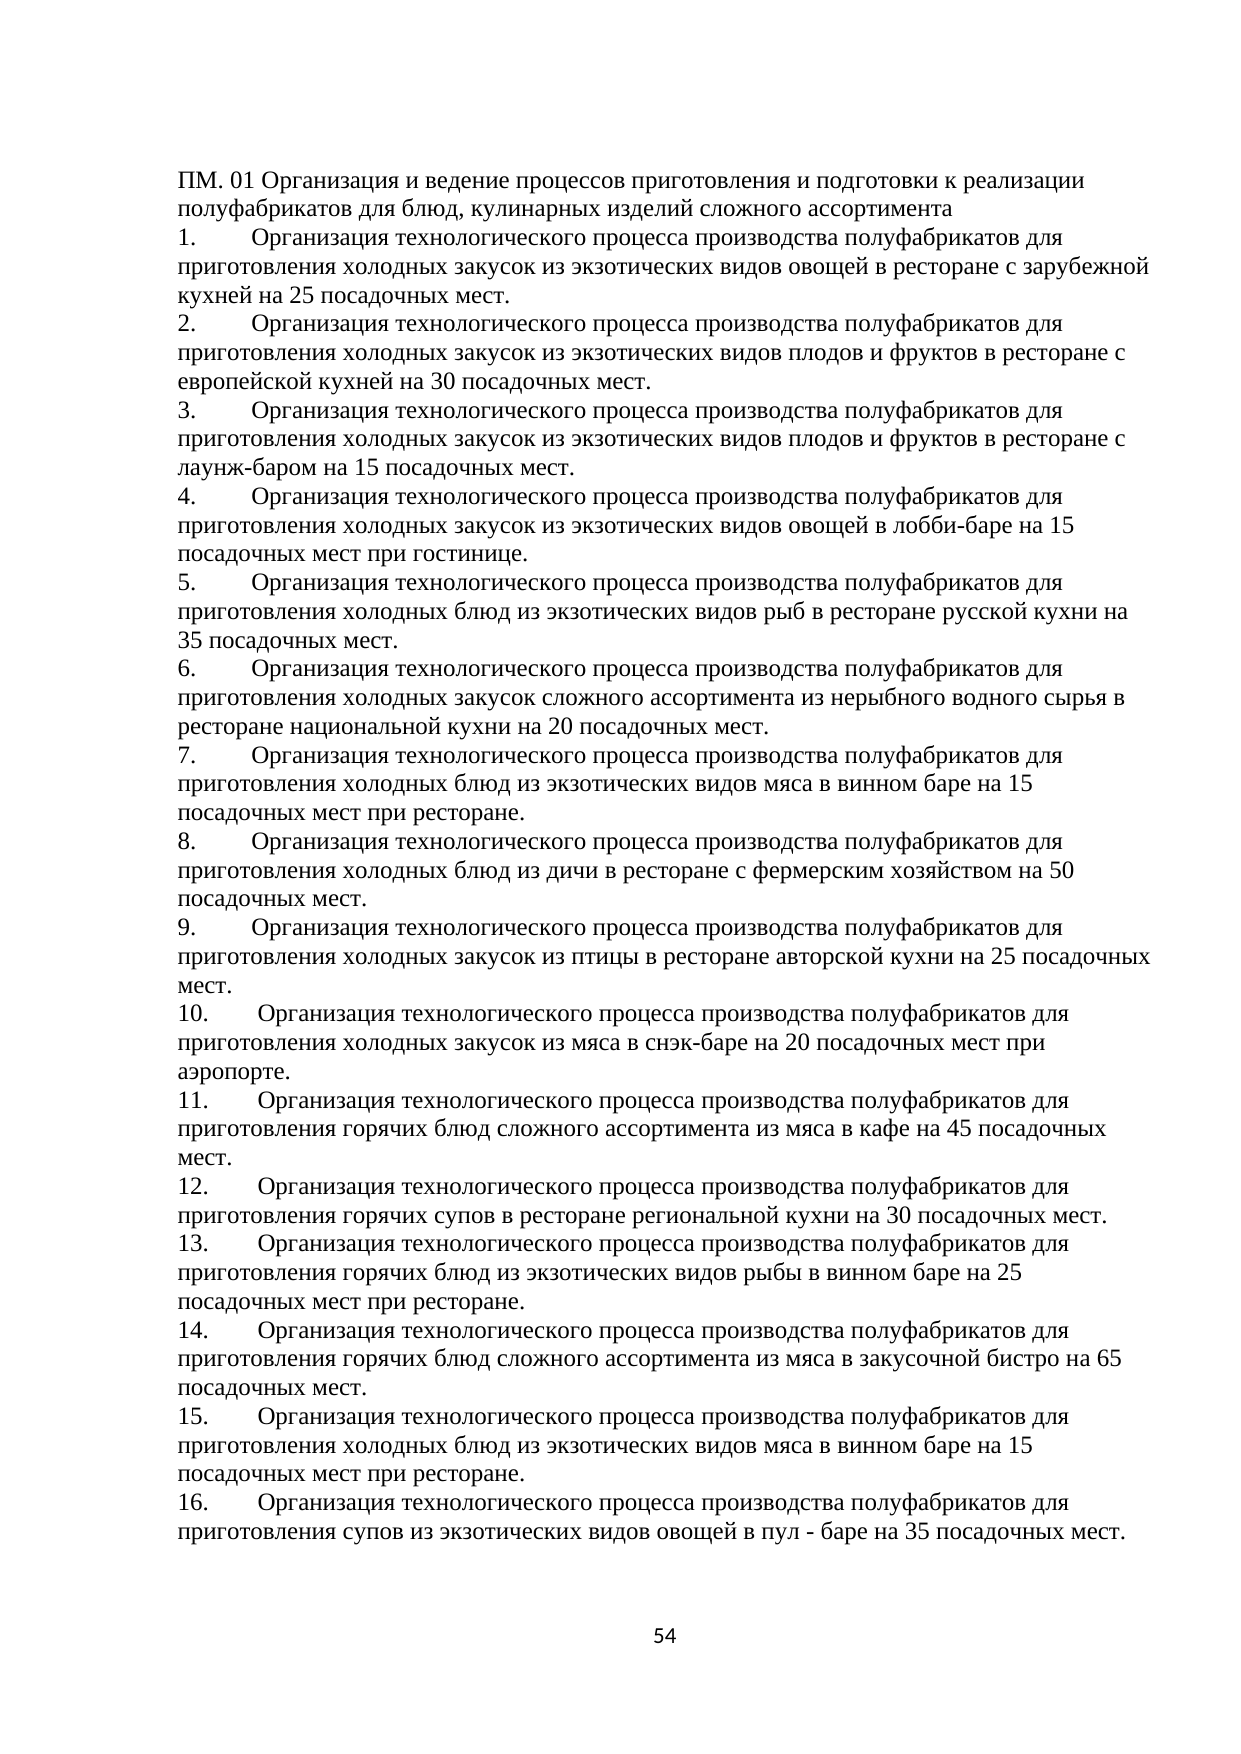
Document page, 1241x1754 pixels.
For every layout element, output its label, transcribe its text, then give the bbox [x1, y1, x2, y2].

text 10. Организация технологического процесса производства полуфабрикатов для приготовления холодных закусок из мяса в снэк-баре на 20 посадочных мест при аэропорте. [177, 998, 1152, 1085]
text 1. Организация технологического процесса производства полуфабрикатов для приготовления холодных закусок из экзотических видов овощей в ресторане с зарубежной кухней на 25 посадочных мест. [177, 222, 1152, 308]
text 3. Организация технологического процесса производства полуфабрикатов для приготовления холодных закусок из экзотических видов плодов и фруктов в ресторане с лаунж-баром на 15 посадочных мест. [177, 395, 1152, 481]
text 16. Организация технологического процесса производства полуфабрикатов для приготовления супов из экзотических видов овощей в пул - баре на 35 посадочных мест. [177, 1487, 1152, 1545]
text 5. Организация технологического процесса производства полуфабрикатов для приготовления холодных блюд из экзотических видов рыб в ресторане русской кухни на 35 посадочных мест. [177, 567, 1152, 653]
text 11. Организация технологического процесса производства полуфабрикатов для приготовления горячих блюд сложного ассортимента из мяса в кафе на 45 посадочных мест. [177, 1085, 1152, 1171]
text ПМ. 01 Организация и ведение процессов приготовления и подготовки к реализации полуфабрикатов для блюд, кулинарных изделий сложного ассортимента [177, 165, 1152, 222]
text 2. Организация технологического процесса производства полуфабрикатов для приготовления холодных закусок из экзотических видов плодов и фруктов в ресторане с европейской кухней на 30 посадочных мест. [177, 308, 1152, 395]
text 7. Организация технологического процесса производства полуфабрикатов для приготовления холодных блюд из экзотических видов мяса в винном баре на 15 посадочных мест при ресторане. [177, 740, 1152, 826]
text 13. Организация технологического процесса производства полуфабрикатов для приготовления горячих блюд из экзотических видов рыбы в винном баре на 25 посадочных мест при ресторане. [177, 1228, 1152, 1315]
text 4. Организация технологического процесса производства полуфабрикатов для приготовления холодных закусок из экзотических видов овощей в лобби-баре на 15 посадочных мест при гостинице. [177, 481, 1152, 567]
text 12. Организация технологического процесса производства полуфабрикатов для приготовления горячих супов в ресторане региональной кухни на 30 посадочных мест. [177, 1171, 1152, 1228]
text 8. Организация технологического процесса производства полуфабрикатов для приготовления холодных блюд из дичи в ресторане с фермерским хозяйством на 50 посадочных мест. [177, 826, 1152, 912]
text 6. Организация технологического процесса производства полуфабрикатов для приготовления холодных закусок сложного ассортимента из нерыбного водного сырья в ресторане национальной кухни на 20 посадочных мест. [177, 653, 1152, 740]
text 9. Организация технологического процесса производства полуфабрикатов для приготовления холодных закусок из птицы в ресторане авторской кухни на 25 посадочных мест. [177, 912, 1152, 998]
text 14. Организация технологического процесса производства полуфабрикатов для приготовления горячих блюд сложного ассортимента из мяса в закусочной бистро на 65 посадочных мест. [177, 1315, 1152, 1401]
text 15. Организация технологического процесса производства полуфабрикатов для приготовления холодных блюд из экзотических видов мяса в винном баре на 15 посадочных мест при ресторане. [177, 1401, 1152, 1487]
